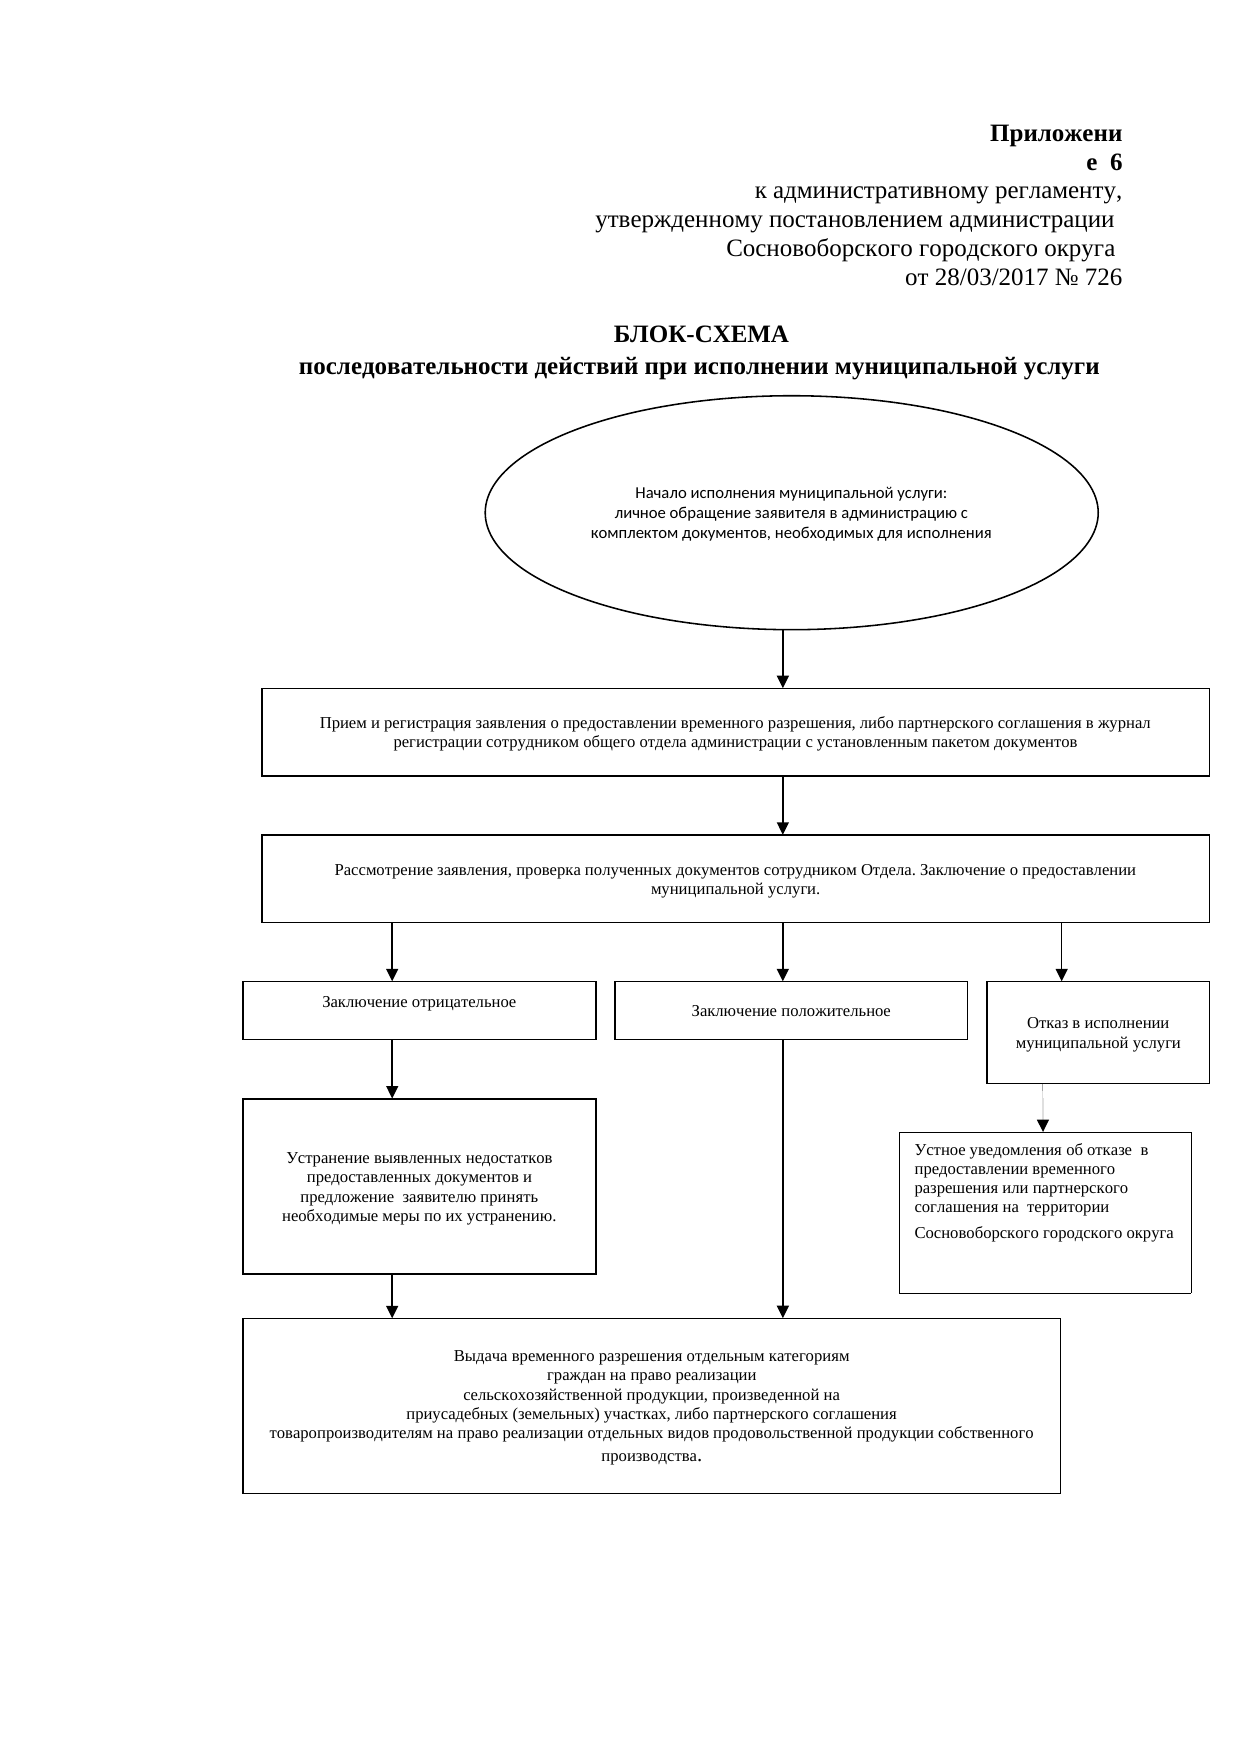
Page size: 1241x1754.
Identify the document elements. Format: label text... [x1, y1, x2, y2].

text последовательности действий при исполнении муниципальной услуги [187, 348, 1122, 381]
text к административному регламенту, [187, 175, 1122, 204]
text Приложение 6 [187, 118, 1122, 175]
text утвержденному постановлением администрации [187, 204, 1122, 233]
text от 28/03/2017 № 726 [187, 262, 1122, 290]
text Сосновоборского городского округа [187, 233, 1122, 262]
text БЛОК-СХЕМА [601, 319, 1122, 348]
